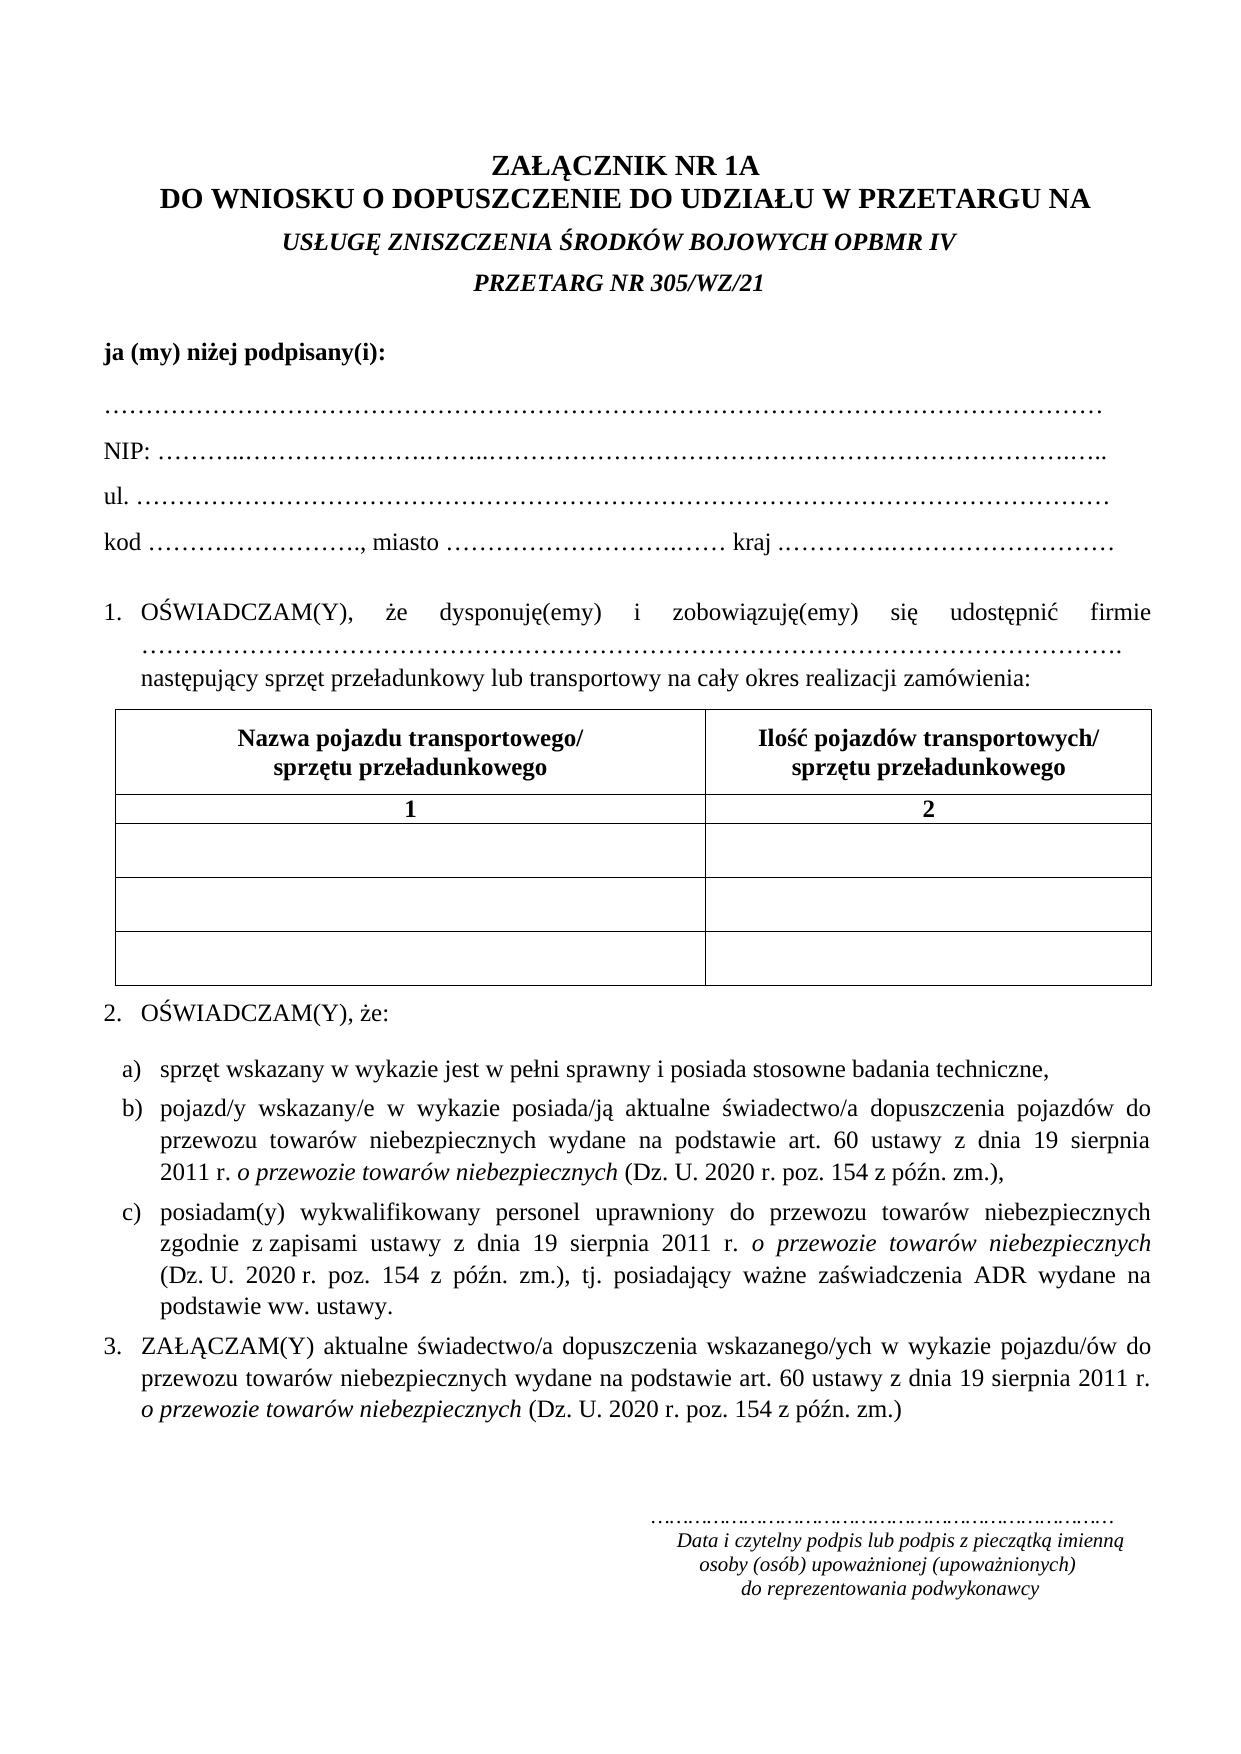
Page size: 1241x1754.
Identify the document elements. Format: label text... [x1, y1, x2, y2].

table_cell 1 [116, 795, 705, 823]
list sprzęt wskazany w wykazie jest w pełni sprawny i posiada stosowne badania techniczne, [122, 1054, 1152, 1082]
text ………………………………………………………………………………………………………… [103, 390, 1152, 419]
table_cell [116, 824, 705, 877]
text ul. ……………………………………………………………………………………………………… [103, 481, 1152, 510]
text ZAŁĄCZNIK NR 1A [103, 148, 1147, 181]
text Data i czytelny podpis lub podpis z pieczątką imienną osoby (osób) upoważnionej (upoważnionych) do reprezentowania podwykonawcy [630, 1529, 1152, 1600]
table_cell 2 [706, 795, 1151, 823]
table_header Ilość pojazdów transportowych/ sprzętu przeładunkowego [706, 710, 1151, 793]
list ZAŁĄCZAM(Y) aktualne świadectwo/a dopuszczenia wskazanego/ych w wykazie pojazdu/ów do przewozu towarów niebezpiecznych wydane na podstawie art. 60 ustawy z dnia 19 sierpnia 2011 r. o przewozie towarów niebezpiecznych (Dz. U. 2020 r. poz. 154 z późn. zm.) [103, 1331, 1152, 1423]
text ………………………………………………………………… [630, 1505, 1152, 1529]
text DO WNIOSKU O DOPUSZCZENIE DO UDZIAŁU W PRZETARGU NA [103, 181, 1147, 215]
text ja (my) niżej podpisany(i): [103, 337, 1137, 365]
list pojazd/y wskazany/e w wykazie posiada/ją aktualne świadectwo/a dopuszczenia pojazdów do przewozu towarów niebezpiecznych wydane na podstawie art. 60 ustawy z dnia 19 sierpnia 2011 r. o przewozie towarów niebezpiecznych (Dz. U. 2020 r. poz. 154 z późn. zm.), [122, 1093, 1152, 1185]
list posiadam(y) wykwalifikowany personel uprawniony do przewozu towarów niebezpiecznych zgodnie z zapisami ustawy z dnia 19 sierpnia 2011 r. o przewozie towarów niebezpiecznych (Dz. U. 2020 r. poz. 154 z późn. zm.), tj. posiadający ważne zaświadczenia ADR wydane na podstawie ww. ustawy. [122, 1197, 1152, 1320]
table_header Nazwa pojazdu transportowego/ sprzętu przeładunkowego [116, 710, 705, 793]
list OŚWIADCZAM(Y), że dysponuję(emy) i zobowiązuję(emy) się udostępnić firmie ………………………………………………………………………………………………………. następujący sprzęt przeładunkowy lub transportowy na cały okres realizacji zamówienia: [103, 597, 1152, 692]
table_cell [706, 932, 1151, 984]
table_cell [706, 824, 1151, 877]
text USŁUGĘ ZNISZCZENIA ŚRODKÓW BOJOWYCH OPBMR IV [103, 227, 1137, 256]
text PRZETARG NR 305/WZ/21 [103, 268, 1137, 297]
list OŚWIADCZAM(Y), że: [103, 998, 1152, 1027]
table_cell [116, 932, 705, 984]
text NIP: ………..………………….……..…………………………………………………………….….. [103, 436, 1152, 465]
text kod ……….……………., miasto ……………………….…… kraj .………….……………………… [103, 527, 1152, 556]
table_cell [116, 878, 705, 931]
table_cell [706, 878, 1151, 931]
